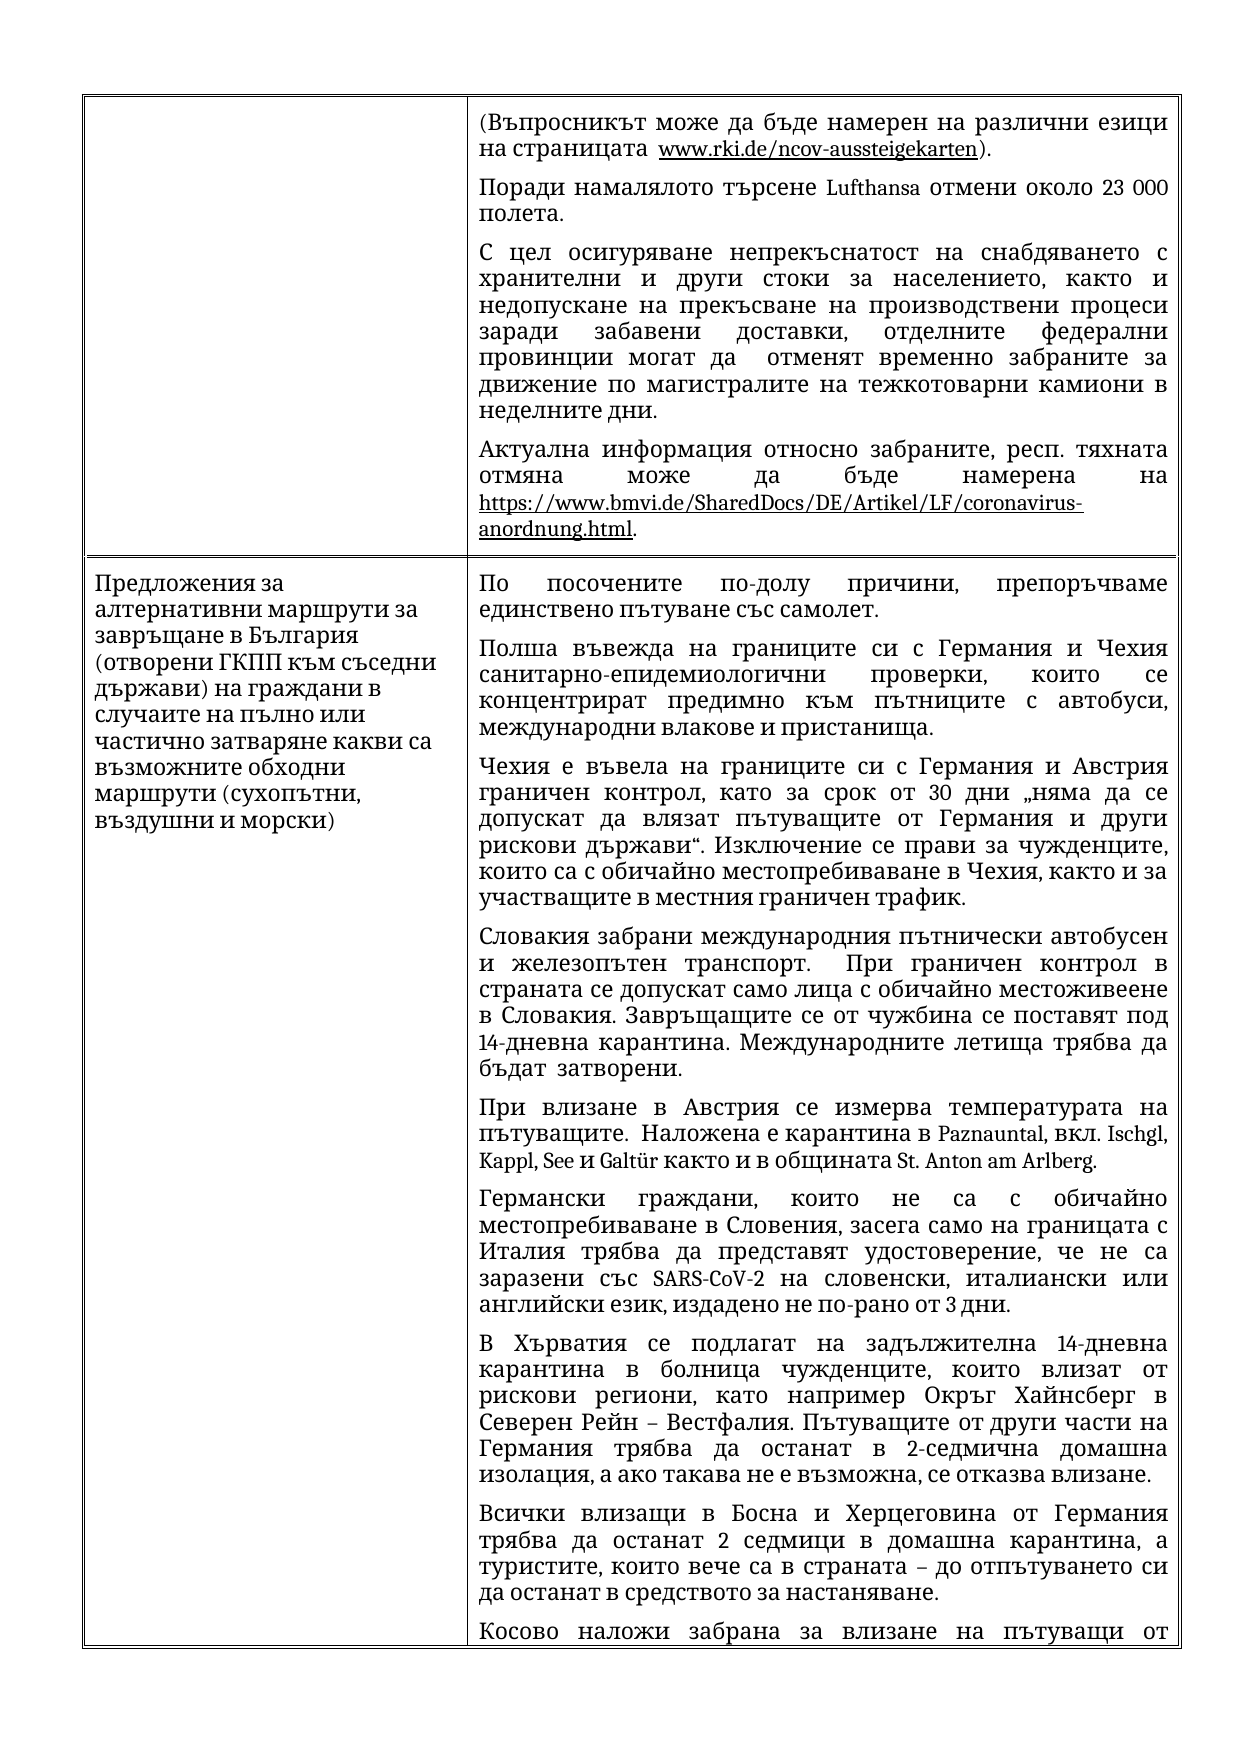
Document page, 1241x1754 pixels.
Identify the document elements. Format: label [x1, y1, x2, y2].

table_cell [468, 97, 1178, 555]
table_cell [85, 555, 467, 1645]
table_cell [85, 97, 467, 555]
table_cell [468, 555, 1178, 1645]
